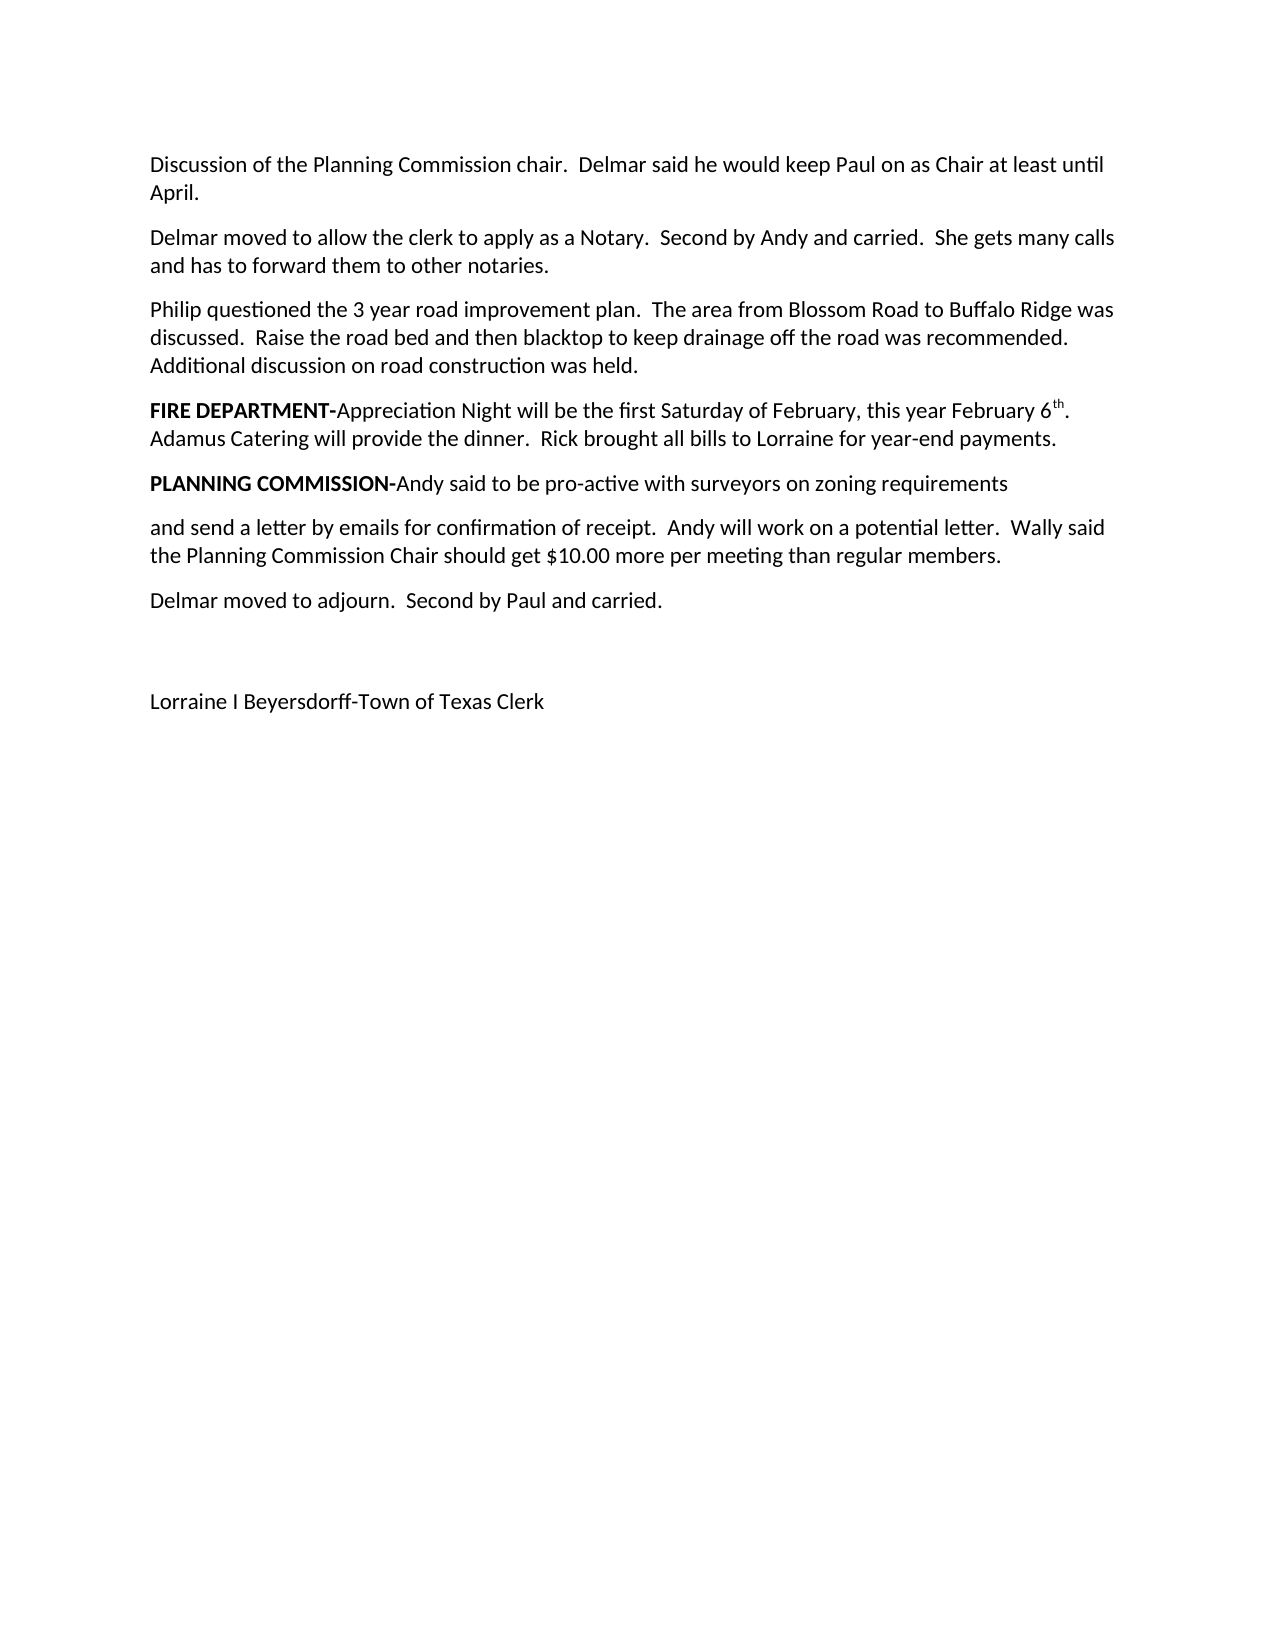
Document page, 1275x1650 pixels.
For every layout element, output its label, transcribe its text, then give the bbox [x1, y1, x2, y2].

text Philip questioned the 3 year road improvement plan. The area from Blossom Road to Buffalo Ridge was discussed. Raise the road bed and then blacktop to keep drainage off the road was recommended. Additional discussion on road construction was held. [150, 295, 1125, 379]
text Delmar moved to allow the clerk to apply as a Notary. Second by Andy and carried. She gets many calls and has to forward them to other notaries. [150, 223, 1125, 279]
text Delmar moved to adjourn. Second by Paul and carried. [150, 586, 1125, 614]
text Lorraine I Beyersdorff-Town of Texas Clerk [150, 687, 1125, 715]
text and send a letter by emails for confirmation of receipt. Andy will work on a potential letter. Wally said the Planning Commission Chair should get $10.00 more per meeting than regular members. [150, 513, 1125, 569]
text Discussion of the Planning Commission chair. Delmar said he would keep Paul on as Chair at least until April. [150, 150, 1125, 206]
text FIRE DEPARTMENT-Appreciation Night will be the first Saturday of February, this year February 6th. Adamus Catering will provide the dinner. Rick brought all bills to Lorraine for year-end payments. [150, 396, 1125, 452]
text PLANNING COMMISSION-Andy said to be pro-active with surveyors on zoning requirements [150, 469, 1125, 497]
